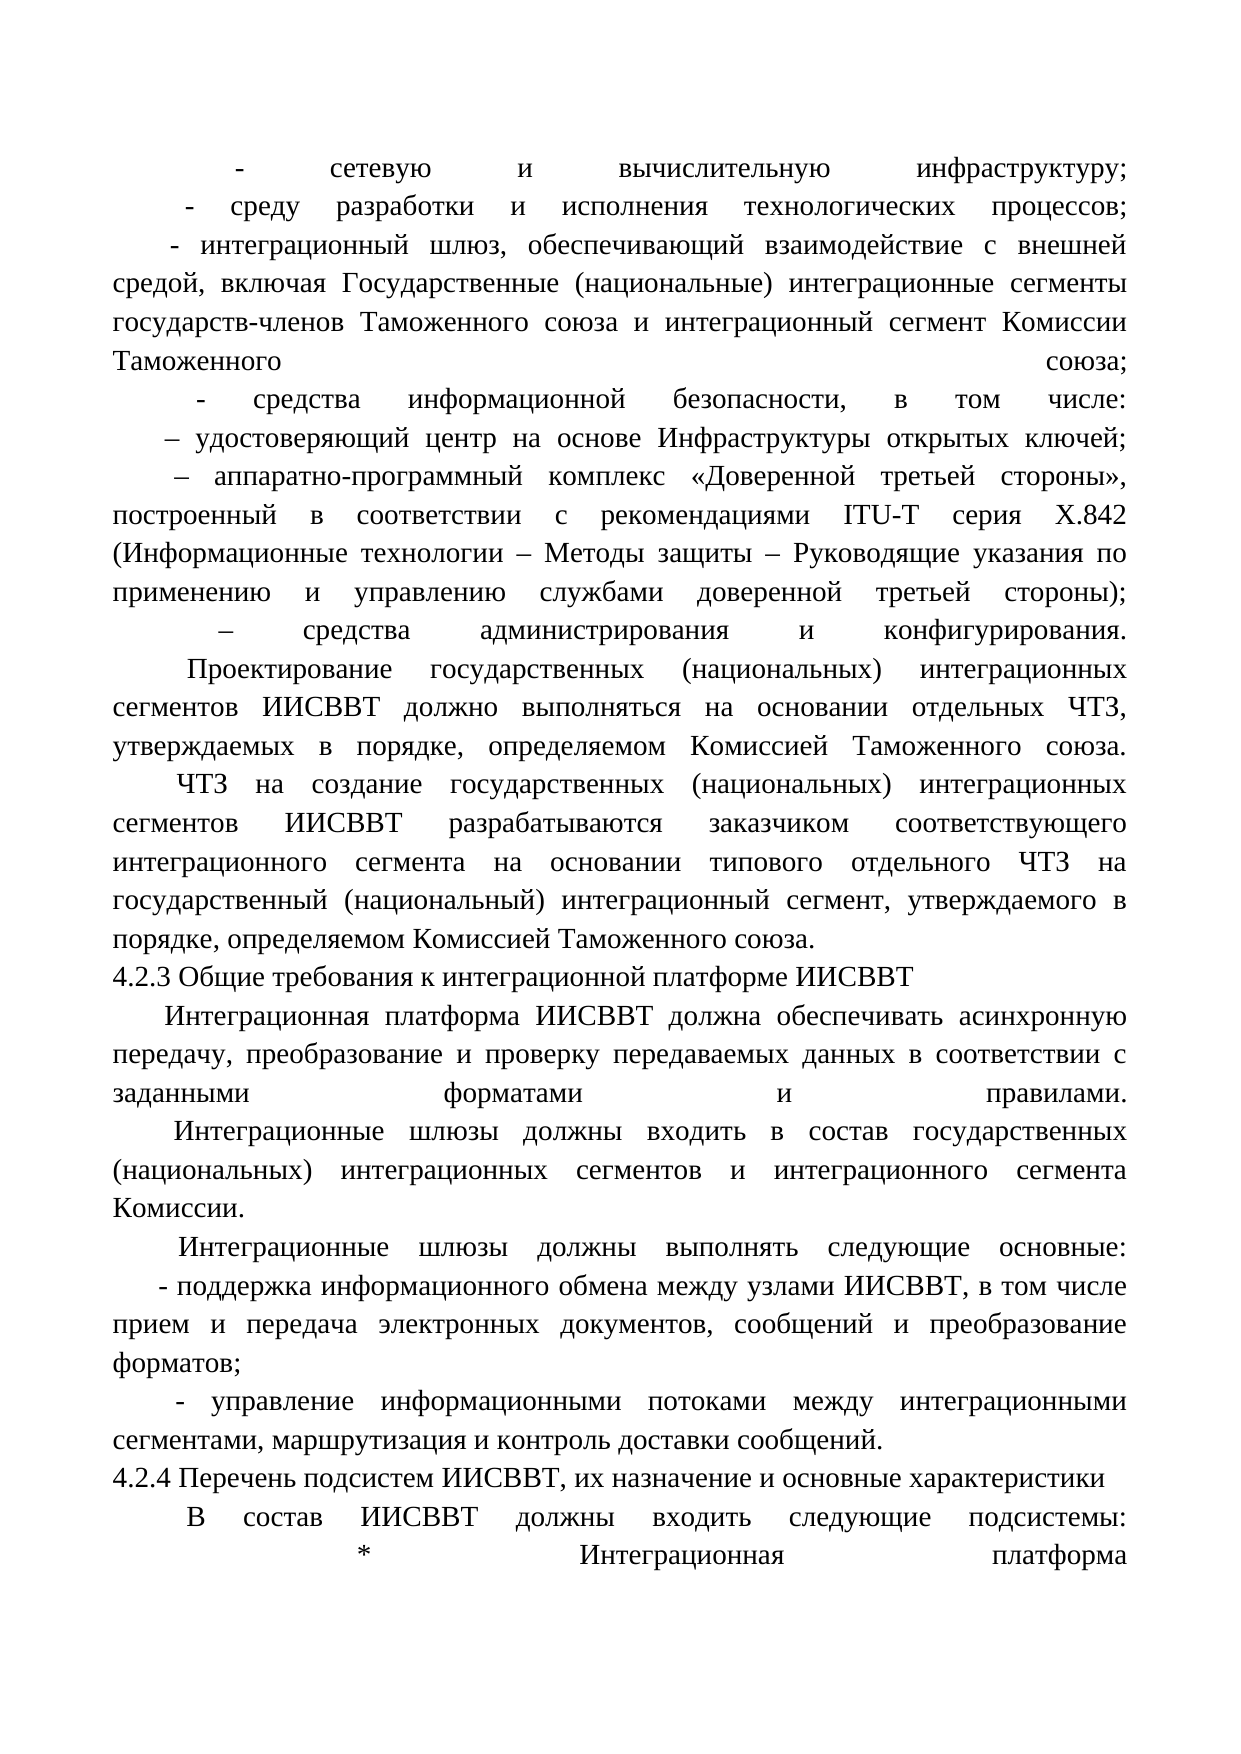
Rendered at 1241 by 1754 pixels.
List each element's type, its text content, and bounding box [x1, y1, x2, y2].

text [112, 150, 1128, 954]
text 4.2.3 Общие требования к интеграционной платформе ИИСВВТ [112, 959, 1128, 993]
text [112, 1499, 1128, 1571]
text Интеграционная платформа ИИСВВТ должна обеспечивать асинхронную передачу, преобразование и проверку передаваемых данных в соответствии с заданными форматами и правилами. Интеграционные шлюзы должны входить в состав государственных (национальных) интеграционных сегментов и интеграционного сегмента Комиссии. Интеграционные шлюзы должны выполнять следующие основные: - поддержка информационного обмена между узлами ИИСВВТ, в том числе прием и передача электронных документов, сообщений и преобразование форматов; - управление информационными потоками между интеграционными сегментами, маршрутизация и контроль доставки сообщений. [112, 998, 1128, 1455]
text 4.2.4 Перечень подсистем ИИСВВТ, их назначение и основные характеристики [112, 1460, 1128, 1494]
